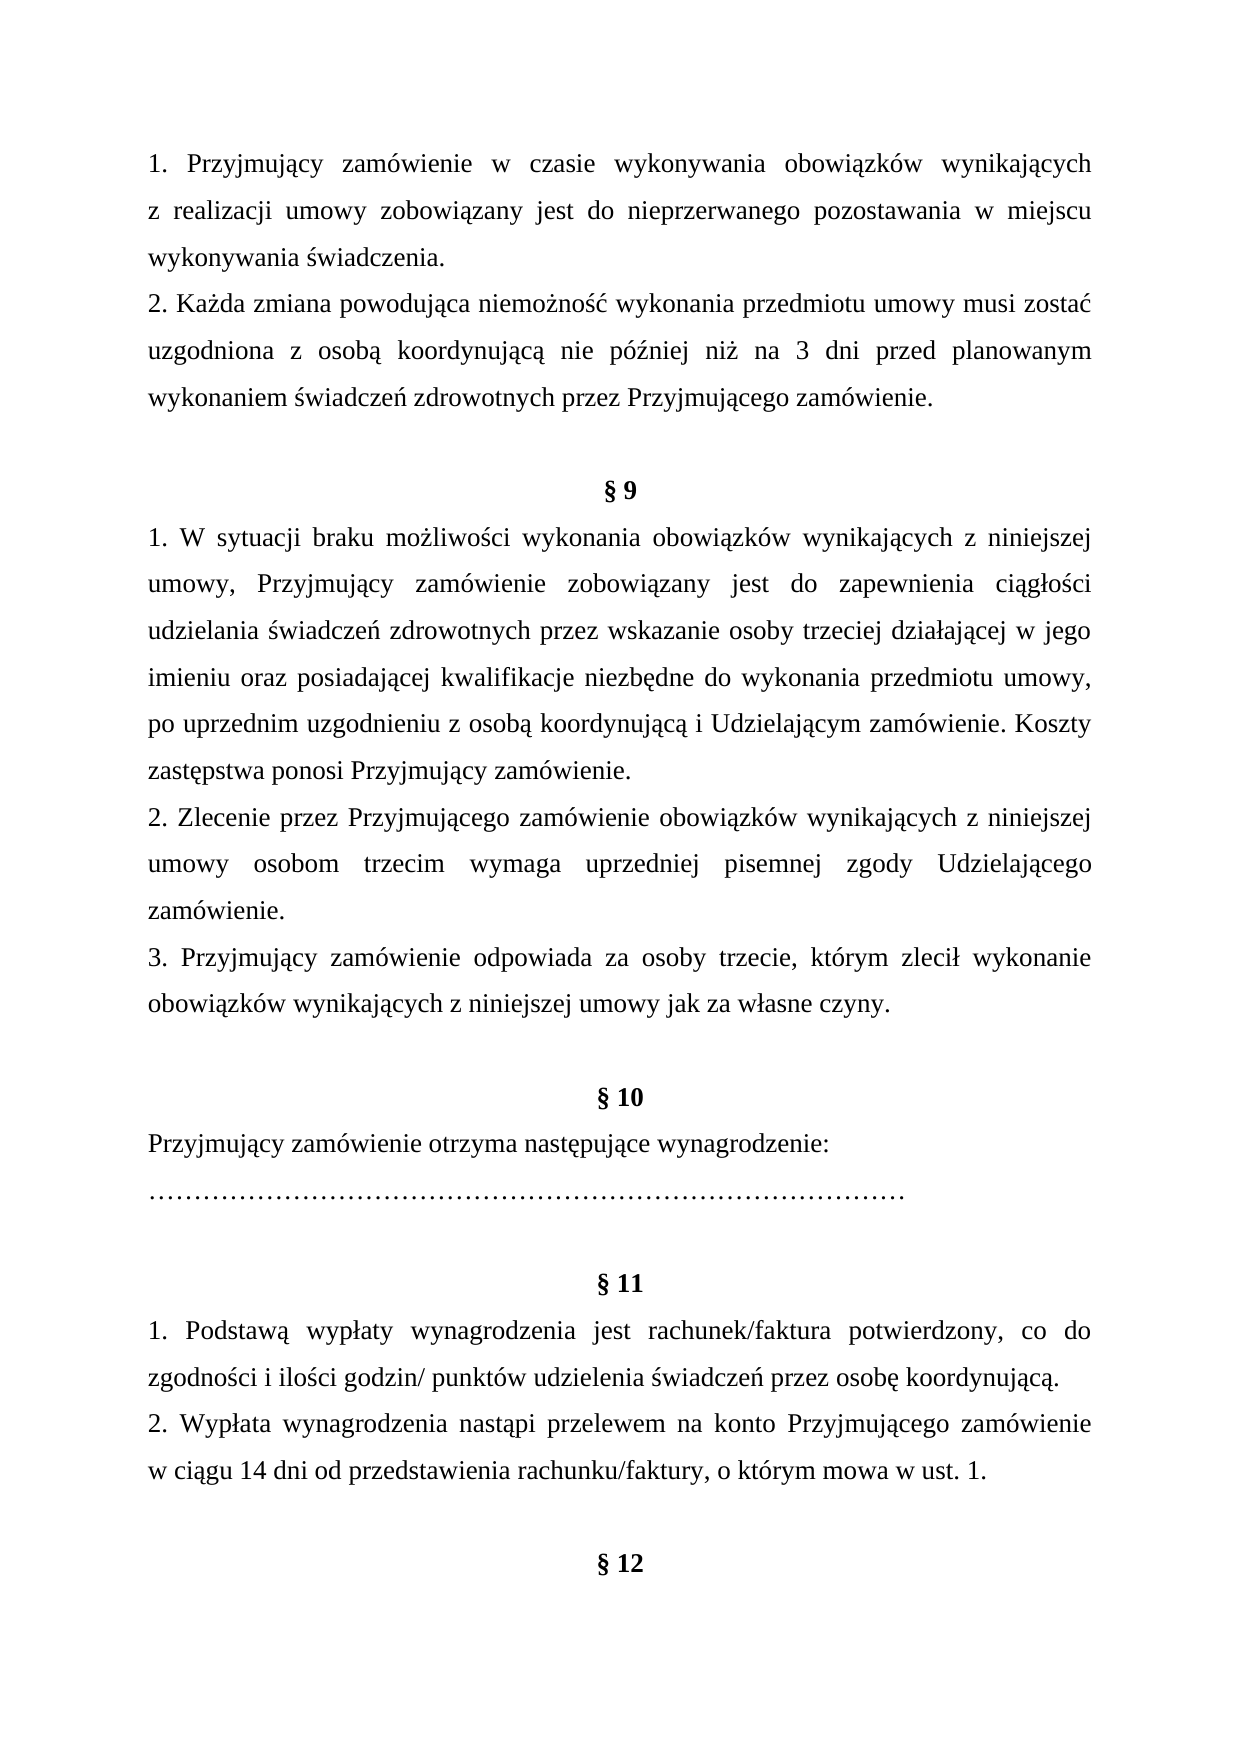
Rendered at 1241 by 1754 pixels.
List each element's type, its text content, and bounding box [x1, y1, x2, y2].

text 2. Zlecenie przez Przyjmującego zamówienie obowiązków wynikających z niniejszej umowy osobom trzecim wymaga uprzedniej pisemnej zgody Udzielającego zamówienie. [148, 801, 1093, 925]
text 1. Przyjmujący zamówienie w czasie wykonywania obowiązków wynikających z realizacji umowy zobowiązany jest do nieprzerwanego pozostawania w miejscu wykonywania świadczenia. [148, 148, 1093, 272]
text ………………………………………………………………………… [148, 1174, 1093, 1205]
text § 10 [148, 1081, 1093, 1112]
text § 12 [148, 1548, 1093, 1579]
text 1. Podstawą wypłaty wynagrodzenia jest rachunek/faktura potwierdzony, co do zgodności i ilości godzin/ punktów udzielenia świadczeń przez osobę koordynującą. [148, 1314, 1093, 1392]
text 2. Każda zmiana powodująca niemożność wykonania przedmiotu umowy musi zostać uzgodniona z osobą koordynującą nie później niż na 3 dni przed planowanym wykonaniem świadczeń zdrowotnych przez Przyjmującego zamówienie. [148, 288, 1093, 412]
text § 9 [148, 474, 1093, 505]
text § 11 [148, 1268, 1093, 1299]
text 2. Wypłata wynagrodzenia nastąpi przelewem na konto Przyjmującego zamówienie w ciągu 14 dni od przedstawienia rachunku/faktury, o którym mowa w ust. 1. [148, 1408, 1093, 1485]
text 1. W sytuacji braku możliwości wykonania obowiązków wynikających z niniejszej umowy, Przyjmujący zamówienie zobowiązany jest do zapewnienia ciągłości udzielania świadczeń zdrowotnych przez wskazanie osoby trzeciej działającej w jego imieniu oraz posiadającej kwalifikacje niezbędne do wykonania przedmiotu umowy, po uprzednim uzgodnieniu z osobą koordynującą i Udzielającym zamówienie. Koszty zastępstwa ponosi Przyjmujący zamówienie. [148, 521, 1093, 785]
text Przyjmujący zamówienie otrzyma następujące wynagrodzenie: [148, 1128, 1093, 1159]
text 3. Przyjmujący zamówienie odpowiada za osoby trzecie, którym zlecił wykonanie obowiązków wynikających z niniejszej umowy jak za własne czyny. [148, 941, 1093, 1019]
